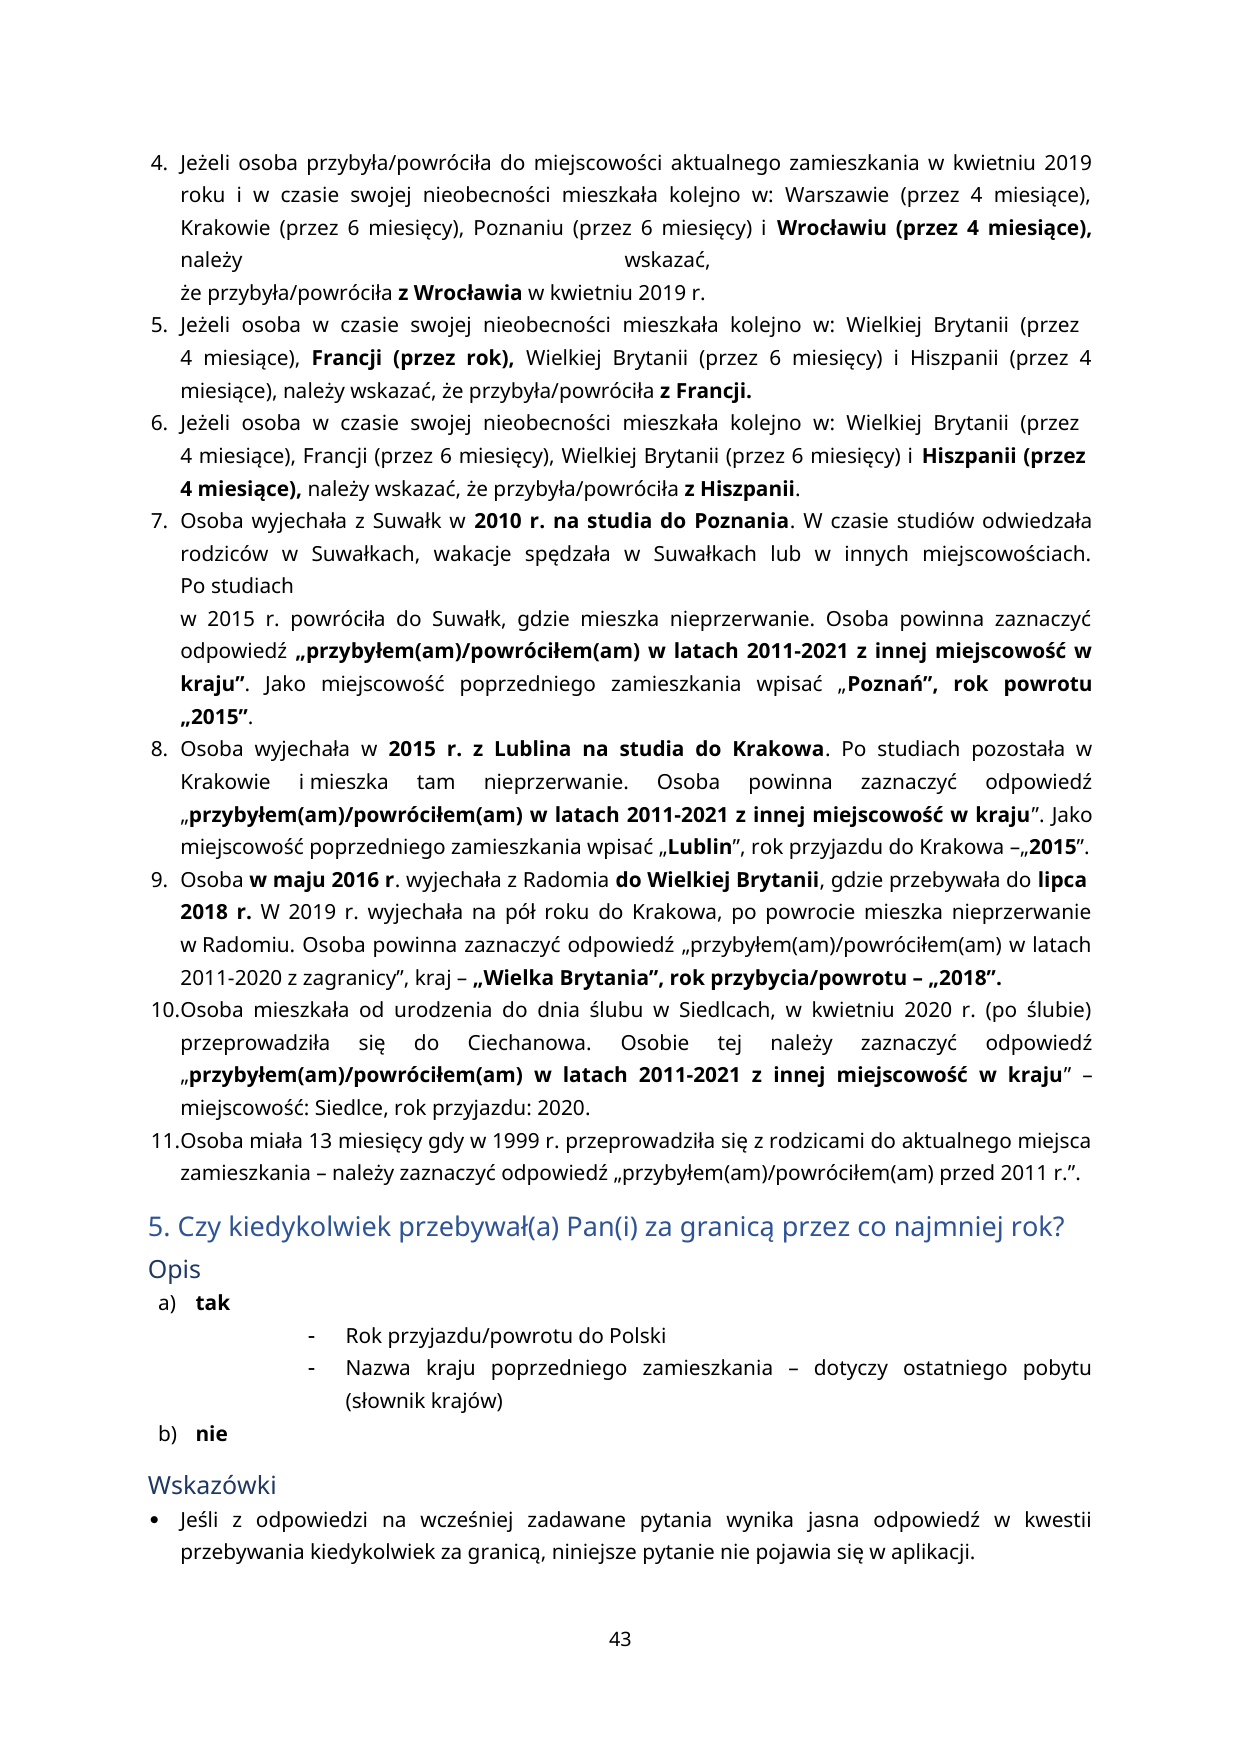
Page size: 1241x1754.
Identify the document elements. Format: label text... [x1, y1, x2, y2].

list Osoba miała 13 miesięcy gdy w 1999 r. przeprowadziła się z rodzicami do aktualnego miejsca zamieszkania – należy zaznaczyć odpowiedź „przybyłem(am)/powróciłem(am) przed 2011 r.”. [151, 1126, 1093, 1187]
list Osoba w maju 2016 r. wyjechała z Radomia do Wielkiej Brytanii, gdzie przebywała do lipca 2018 r. W 2019 r. wyjechała na pół roku do Krakowa, po powrocie mieszka nieprzerwanie w Radomiu. Osoba powinna zaznaczyć odpowiedź „przybyłem(am)/powróciłem(am) w latach 2011-2020 z zagranicy”, kraj – „Wielka Brytania”, rok przybycia/powrotu – „2018”. [151, 865, 1093, 991]
subtitle Wskazówki [148, 1468, 1093, 1502]
list Jeśli z odpowiedzi na wcześniej zadawane pytania wynika jasna odpowiedź w kwestii przebywania kiedykolwiek za granicą, niniejsze pytanie nie pojawia się w aplikacji. [151, 1505, 1093, 1566]
list tak [158, 1288, 1093, 1317]
list Rok przyjazdu/powrotu do Polski [308, 1321, 1093, 1349]
list Osoba mieszkała od urodzenia do dnia ślubu w Siedlcach, w kwietniu 2020 r. (po ślubie) przeprowadziła się do Ciechanowa. Osobie tej należy zaznaczyć odpowiedź „przybyłem(am)/powróciłem(am) w latach 2011-2021 z innej miejscowość w kraju” – miejscowość: Siedlce, rok przyjazdu: 2020. [151, 995, 1093, 1122]
list Osoba wyjechała w 2015 r. z Lublina na studia do Krakowa. Po studiach pozostała w Krakowie i mieszka tam nieprzerwanie. Osoba powinna zaznaczyć odpowiedź „przybyłem(am)/powróciłem(am) w latach 2011-2021 z innej miejscowość w kraju”. Jako miejscowość poprzedniego zamieszkania wpisać „Lublin”, rok przyjazdu do Krakowa –„2015”. [151, 734, 1093, 861]
subtitle 5. Czy kiedykolwiek przebywał(a) Pan(i) za granicą przez co najmniej rok? [148, 1208, 1093, 1244]
list Jeżeli osoba w czasie swojej nieobecności mieszkała kolejno w: Wielkiej Brytanii (przez 4 miesiące), Francji (przez rok), Wielkiej Brytanii (przez 6 miesięcy) i Hiszpanii (przez 4 miesiące), należy wskazać, że przybyła/powróciła z Francji. [151, 311, 1093, 404]
list nie [158, 1419, 1093, 1447]
list Jeżeli osoba w czasie swojej nieobecności mieszkała kolejno w: Wielkiej Brytanii (przez 4 miesiące), Francji (przez 6 miesięcy), Wielkiej Brytanii (przez 6 miesięcy) i Hiszpanii (przez 4 miesiące), należy wskazać, że przybyła/powróciła z Hiszpanii. [151, 408, 1093, 502]
list Jeżeli osoba przybyła/powróciła do miejscowości aktualnego zamieszkania w kwietniu 2019 roku i w czasie swojej nieobecności mieszkała kolejno w: Warszawie (przez 4 miesiące), Krakowie (przez 6 miesięcy), Poznaniu (przez 6 miesięcy) i Wrocławiu (przez 4 miesiące), należy wskazać, że przybyła/powróciła z Wrocławia w kwietniu 2019 r. [151, 148, 1093, 306]
list Osoba wyjechała z Suwałk w 2010 r. na studia do Poznania. W czasie studiów odwiedzała rodziców w Suwałkach, wakacje spędzała w Suwałkach lub w innych miejscowościach. Po studiach w 2015 r. powróciła do Suwałk, gdzie mieszka nieprzerwanie. Osoba powinna zaznaczyć odpowiedź „przybyłem(am)/powróciłem(am) w latach 2011-2021 z innej miejscowość w kraju”. Jako miejscowość poprzedniego zamieszkania wpisać „Poznań”, rok powrotu „2015”. [151, 506, 1093, 730]
list Nazwa kraju poprzedniego zamieszkania – dotyczy ostatniego pobytu (słownik krajów) [308, 1353, 1093, 1414]
subtitle Opis [148, 1252, 1093, 1286]
